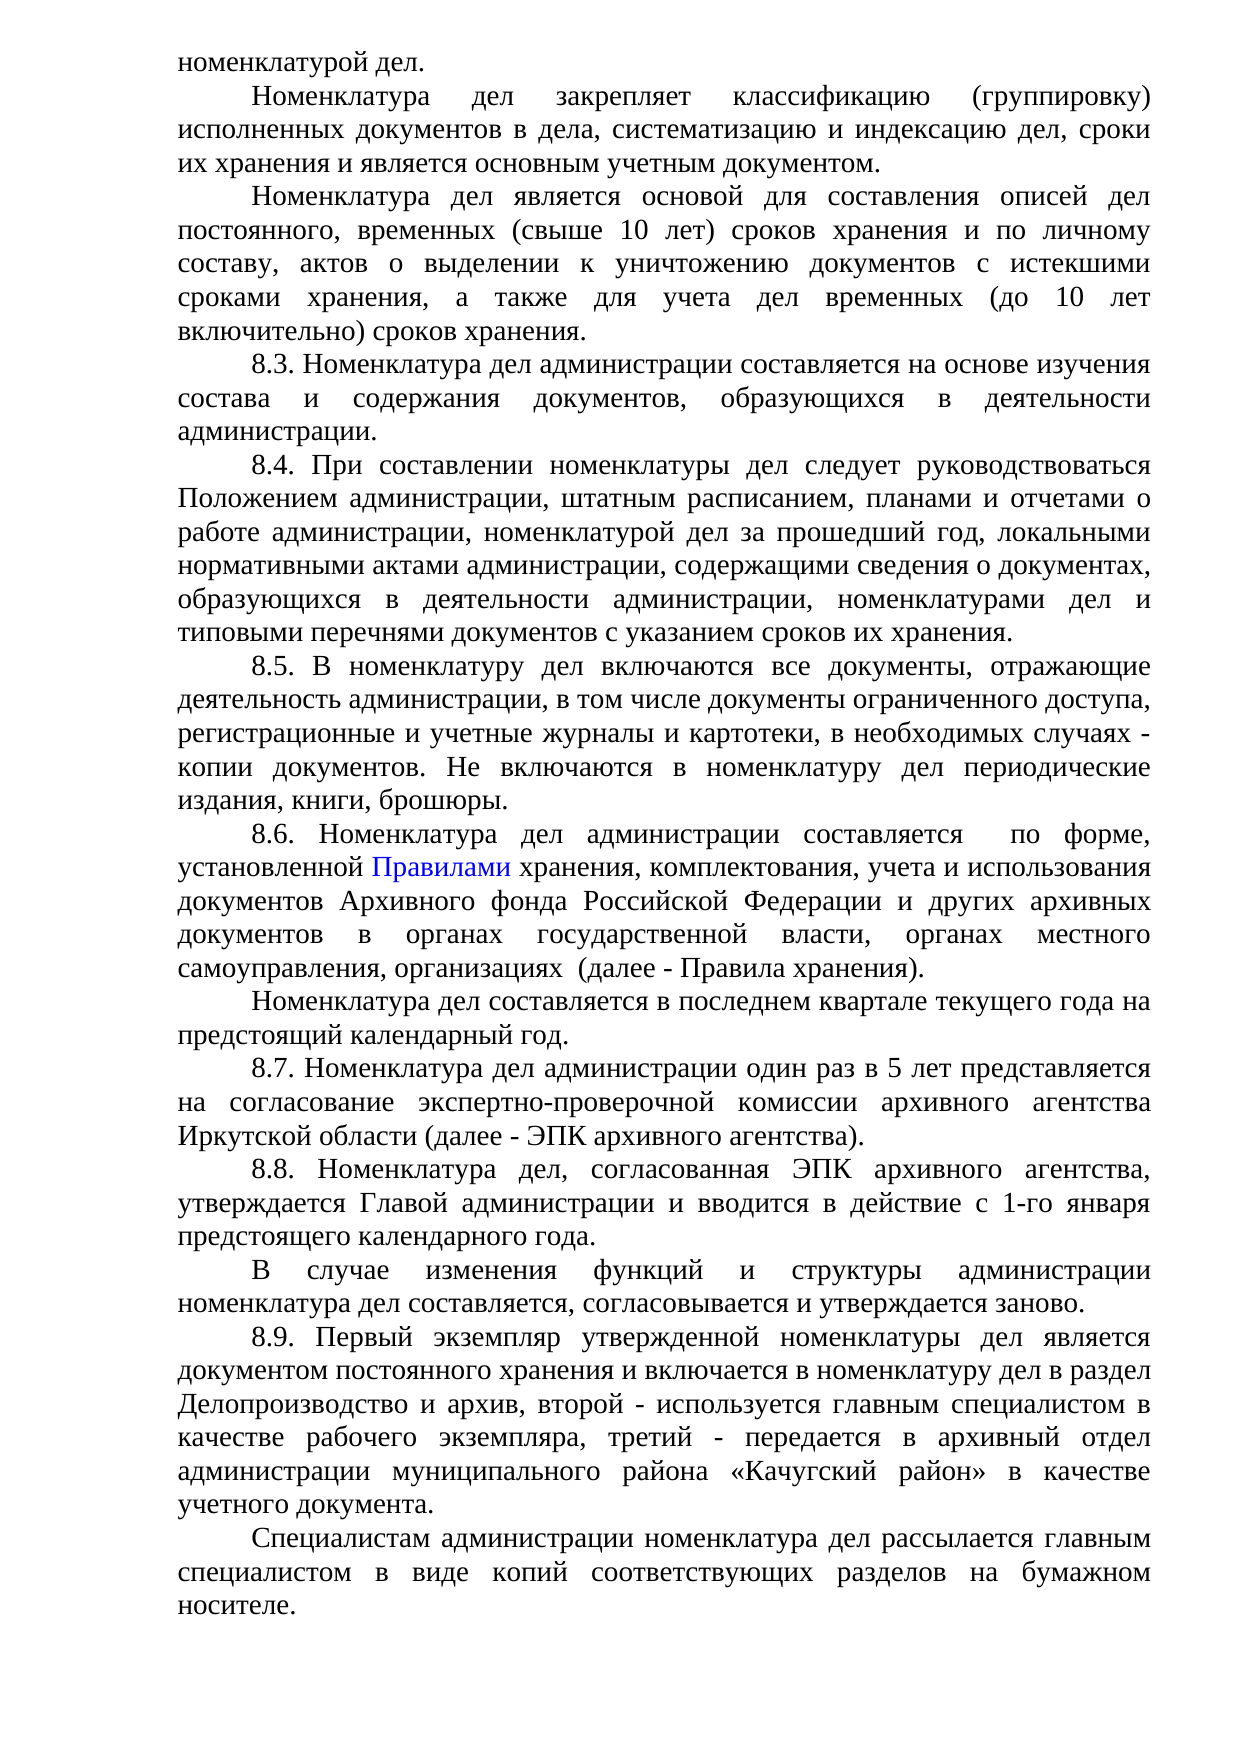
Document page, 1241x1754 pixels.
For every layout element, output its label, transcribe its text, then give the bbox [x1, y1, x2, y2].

text Номенклатура дел является основой для составления описей дел постоянного, временных (свыше 10 лет) сроков хранения и по личному составу, актов о выделении к уничтожению документов с истекшими сроками хранения, а также для учета дел временных (до 10 лет включительно) сроков хранения. [177, 178, 1152, 346]
text 8.9. Первый экземпляр утвержденной номенклатуры дел является документом постоянного хранения и включается в номенклатуру дел в раздел Делопроизводство и архив, второй - используется главным специалистом в качестве рабочего экземпляра, третий - передается в архивный отдел администрации муниципального района «Качугский район» в качестве учетного документа. [177, 1319, 1152, 1520]
text 8.4. При составлении номенклатуры дел следует руководствоваться Положением администрации, штатным расписанием, планами и отчетами о работе администрации, номенклатурой дел за прошедший год, локальными нормативными актами администрации, содержащими сведения о документах, образующихся в деятельности администрации, номенклатурами дел и типовыми перечнями документов с указанием сроков их хранения. [177, 447, 1152, 648]
text 8.8. Номенклатура дел, согласованная ЭПК архивного агентства, утверждается Главой администрации и вводится в действие с 1-го января предстоящего календарного года. [177, 1151, 1152, 1252]
text Специалистам администрации номенклатура дел рассылается главным специалистом в виде копий соответствующих разделов на бумажном носителе. [177, 1520, 1152, 1621]
text Номенклатура дел составляется в последнем квартале текущего года на предстоящий календарный год. [177, 983, 1152, 1051]
text 8.5. В номенклатуру дел включаются все документы, отражающие деятельность администрации, в том числе документы ограниченного доступа, регистрационные и учетные журналы и картотеки, в необходимых случаях - копии документов. Не включаются в номенклатуру дел периодические издания, книги, брошюры. [177, 648, 1152, 816]
text 8.6. Номенклатура дел администрации составляется по форме, установленной Правилами хранения, комплектования, учета и использования документов Архивного фонда Российской Федерации и других архивных документов в органах государственной власти, органах местного самоуправления, организациях (далее - Правила хранения). [177, 816, 1152, 983]
text 8.7. Номенклатура дел администрации один раз в 5 лет представляется на согласование экспертно-проверочной комиссии архивного агентства Иркутской области (далее - ЭПК архивного агентства). [177, 1051, 1152, 1151]
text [177, 44, 1152, 78]
text 8.3. Номенклатура дел администрации составляется на основе изучения состава и содержания документов, образующихся в деятельности администрации. [177, 346, 1152, 447]
text Номенклатура дел закрепляет классификацию (группировку) исполненных документов в дела, систематизацию и индексацию дел, сроки их хранения и является основным учетным документом. [177, 78, 1152, 178]
text В случае изменения функций и структуры администрации номенклатура дел составляется, согласовывается и утверждается заново. [177, 1252, 1152, 1319]
